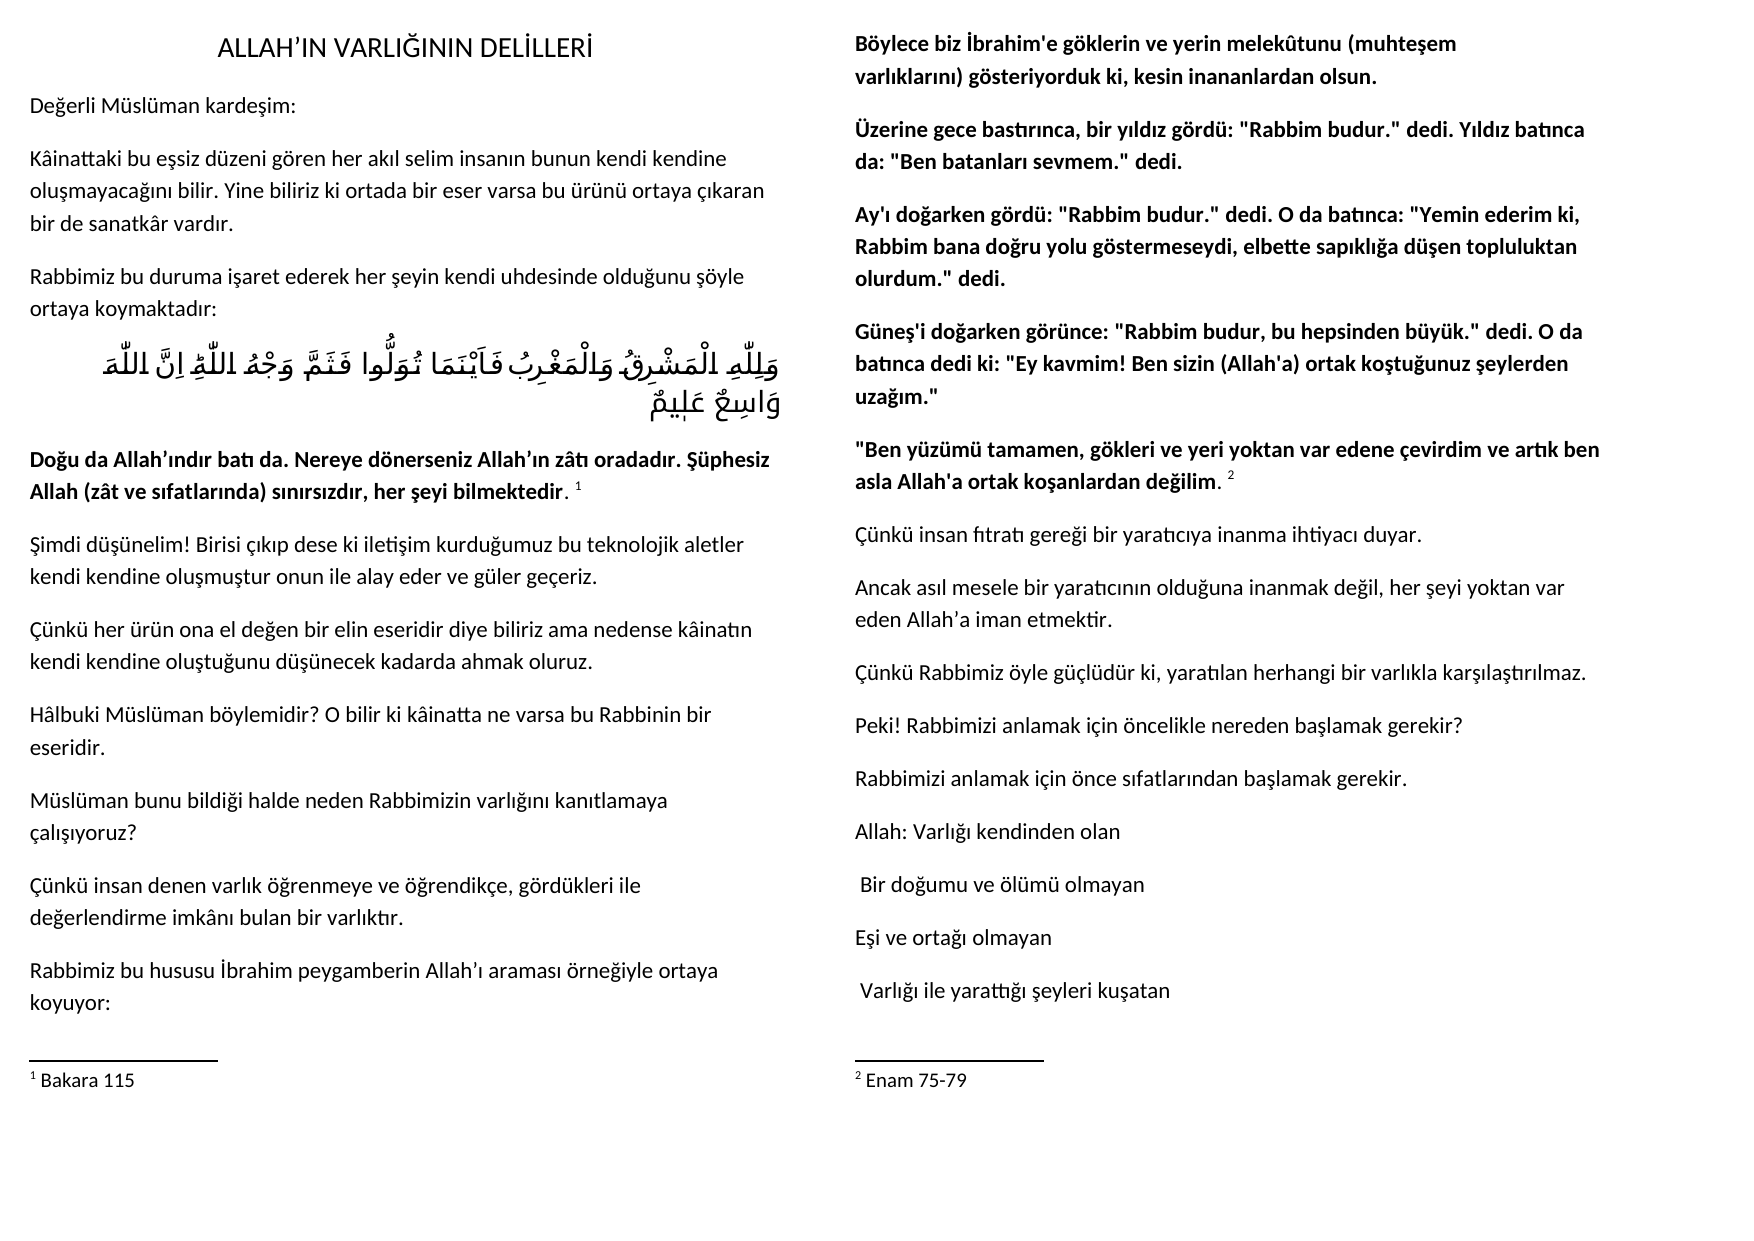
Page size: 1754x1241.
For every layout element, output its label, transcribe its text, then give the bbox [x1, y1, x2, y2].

text Bir doğumu ve ölümü olmayan [855, 870, 1606, 898]
text Çünkü her ürün ona el değen bir elin eseridir diye biliriz ama nedense kâinatın kendi kendine oluştuğunu düşünecek kadarda ahmak oluruz. [29, 615, 781, 676]
text Doğu da Allah’ındır batı da. Nereye dönerseniz Allah’ın zâtı oradadır. Şüphesiz Allah (zât ve sıfatlarında) sınırsızdır, her şeyi bilmektedir. [29, 445, 781, 505]
text Çünkü Rabbimiz öyle güçlüdür ki, yaratılan herhangi bir varlıkla karşılaştırılmaz. [855, 658, 1606, 686]
text وَلِلّٰهِ الْمَشْرِقُ وَالْمَغْرِبُ فَاَيْنَمَا تُوَلُّوا فَثَمَّ وَجْهُ اللّٰهِؕ اِنَّ اللّٰهَ وَاسِعٌ عَلٖيمٌ [29, 347, 781, 419]
text Hâlbuki Müslüman böylemidir? O bilir ki kâinatta ne varsa bu Rabbinin bir eseridir. [29, 701, 781, 761]
text Böylece biz İbrahim'e göklerin ve yerin melekûtunu (muhteşem varlıklarını) gösteriyorduk ki, kesin inananlardan olsun. [855, 29, 1606, 90]
text Peki! Rabbimizi anlamak için öncelikle nereden başlamak gerekir? [855, 711, 1606, 739]
text Şimdi düşünelim! Birisi çıkıp dese ki iletişim kurduğumuz bu teknolojik aletler kendi kendine oluşmuştur onun ile alay eder ve güler geçeriz. [29, 530, 781, 590]
text Müslüman bunu bildiği halde neden Rabbimizin varlığını kanıtlamaya çalışıyoruz? [29, 786, 781, 846]
text Varlığı ile yarattığı şeyleri kuşatan [855, 976, 1606, 1004]
text Allah: Varlığı kendinden olan [855, 817, 1606, 845]
text Rabbimizi anlamak için önce sıfatlarından başlamak gerekir. [855, 764, 1606, 792]
text "Ben yüzümü tamamen, gökleri ve yeri yoktan var edene çevirdim ve artık ben asla Allah'a ortak koşanlardan değilim. [855, 435, 1606, 495]
text Eşi ve ortağı olmayan [855, 923, 1606, 951]
text Üzerine gece bastırınca, bir yıldız gördü: "Rabbim budur." dedi. Yıldız batınca da: "Ben batanları sevmem." dedi. [855, 115, 1606, 175]
text Rabbimiz bu duruma işaret ederek her şeyin kendi uhdesinde olduğunu şöyle ortaya koymaktadır: [29, 262, 781, 322]
text Değerli Müslüman kardeşim: [29, 91, 781, 119]
text Rabbimiz bu hususu İbrahim peygamberin Allah’ı araması örneğiyle ortaya koyuyor: [29, 956, 781, 1016]
text ALLAH’IN VARLIĞININ DELİLLERİ [29, 29, 781, 65]
text Güneş'i doğarken görünce: "Rabbim budur, bu hepsinden büyük." dedi. O da batınca dedi ki: "Ey kavmim! Ben sizin (Allah'a) ortak koştuğunuz şeylerden uzağım." [855, 317, 1606, 410]
text Kâinattaki bu eşsiz düzeni gören her akıl selim insanın bunun kendi kendine oluşmayacağını bilir. Yine biliriz ki ortada bir eser varsa bu ürünü ortaya çıkaran bir de sanatkâr vardır. [29, 144, 781, 237]
text Ancak asıl mesele bir yaratıcının olduğuna inanmak değil, her şeyi yoktan var eden Allah’a iman etmektir. [855, 573, 1606, 633]
text Çünkü insan fıtratı gereği bir yaratıcıya inanma ihtiyacı duyar. [855, 520, 1606, 548]
text Çünkü insan denen varlık öğrenmeye ve öğrendikçe, gördükleri ile değerlendirme imkânı bulan bir varlıktır. [29, 871, 781, 931]
text Ay'ı doğarken gördü: "Rabbim budur." dedi. O da batınca: "Yemin ederim ki, Rabbim bana doğru yolu göstermeseydi, elbette sapıklığa düşen topluluktan olurdum." dedi. [855, 200, 1606, 292]
